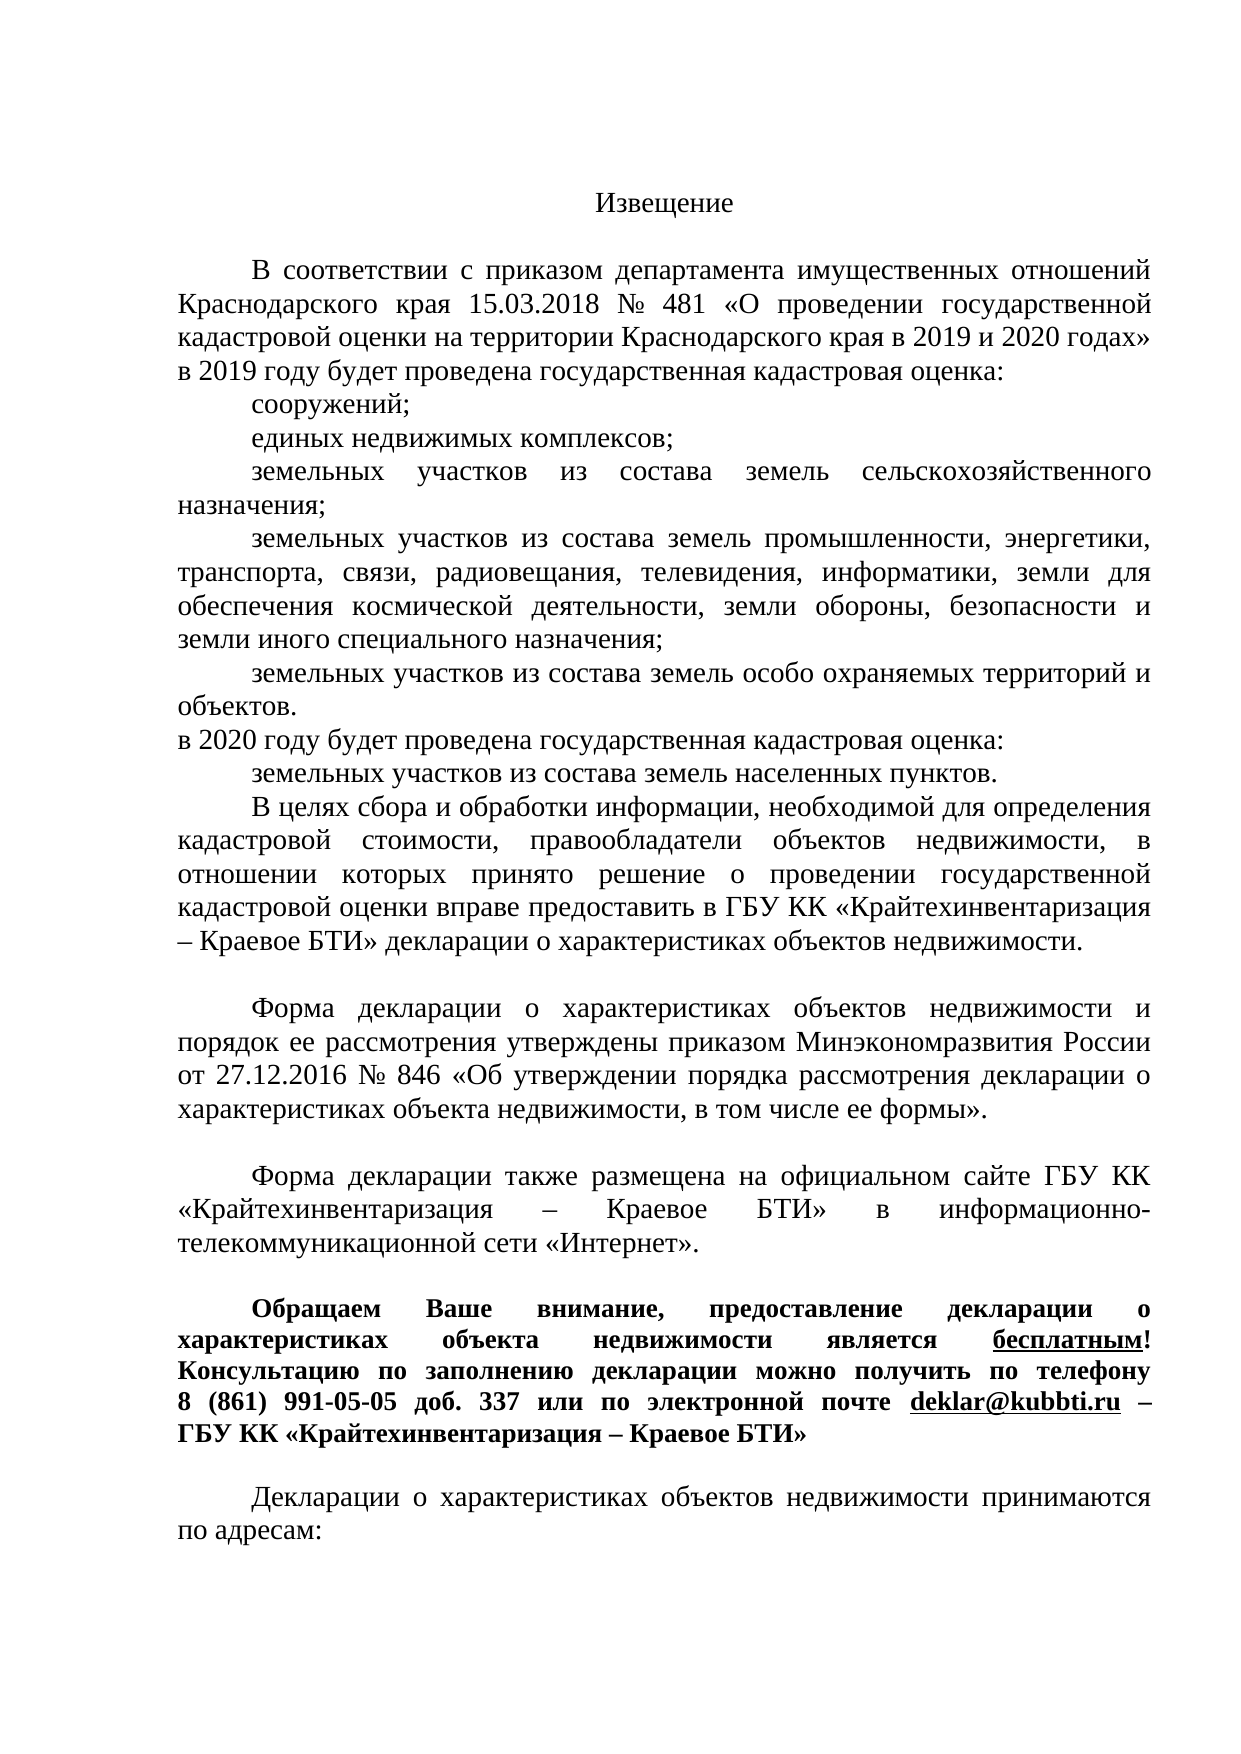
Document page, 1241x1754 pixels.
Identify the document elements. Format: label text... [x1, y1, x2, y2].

text единых недвижимых комплексов; [177, 420, 1152, 453]
text В соответствии с приказом департамента имущественных отношений Краснодарского края 15.03.2018 № 481 «О проведении государственной кадастровой оценки на территории Краснодарского края в 2019 и 2020 годах» в 2019 году будет проведена государственная кадастровая оценка: [177, 252, 1152, 386]
text земельных участков из состава земель промышленности, энергетики, транспорта, связи, радиовещания, телевидения, информатики, земли для обеспечения космической деятельности, земли обороны, безопасности и земли иного специального назначения; [177, 521, 1152, 655]
text земельных участков из состава земель сельскохозяйственного назначения; [177, 453, 1152, 521]
text Форма декларации о характеристиках объектов недвижимости и порядок ее рассмотрения утверждены приказом Минэкономразвития России от 27.12.2016 № 846 «Об утверждении порядка рассмотрения декларации о характеристиках объекта недвижимости, в том числе ее формы». [177, 990, 1152, 1124]
text В целях сбора и обработки информации, необходимой для определения кадастровой стоимости, правообладатели объектов недвижимости, в отношении которых принято решение о проведении государственной кадастровой оценки вправе предоставить в ГБУ КК «Крайтехинвентаризация – Краевое БТИ» декларации о характеристиках объектов недвижимости. [177, 789, 1152, 957]
text сооружений; [177, 386, 1152, 420]
text земельных участков из состава земель особо охраняемых территорий и объектов. [177, 655, 1152, 722]
text Обращаем Ваше внимание, предоставление декларации о характеристиках объекта недвижимости является бесплатным! Консультацию по заполнению декларации можно получить по телефону 8 (861) 991-05-05 доб. 337 или по электронной почте deklar@kubbti.ru – ГБУ КК «Крайтехинвентаризация – Краевое БТИ» [177, 1292, 1152, 1448]
text земельных участков из состава земель населенных пунктов. [177, 755, 1152, 789]
text Форма декларации также размещена на официальном сайте ГБУ КК «Крайтехинвентаризация – Краевое БТИ» в информационно-телекоммуникационной сети «Интернет». [177, 1158, 1152, 1258]
text в 2020 году будет проведена государственная кадастровая оценка: [177, 722, 1152, 755]
text Декларации о характеристиках объектов недвижимости принимаются по адресам: [177, 1479, 1152, 1546]
text Извещение [177, 185, 1152, 219]
